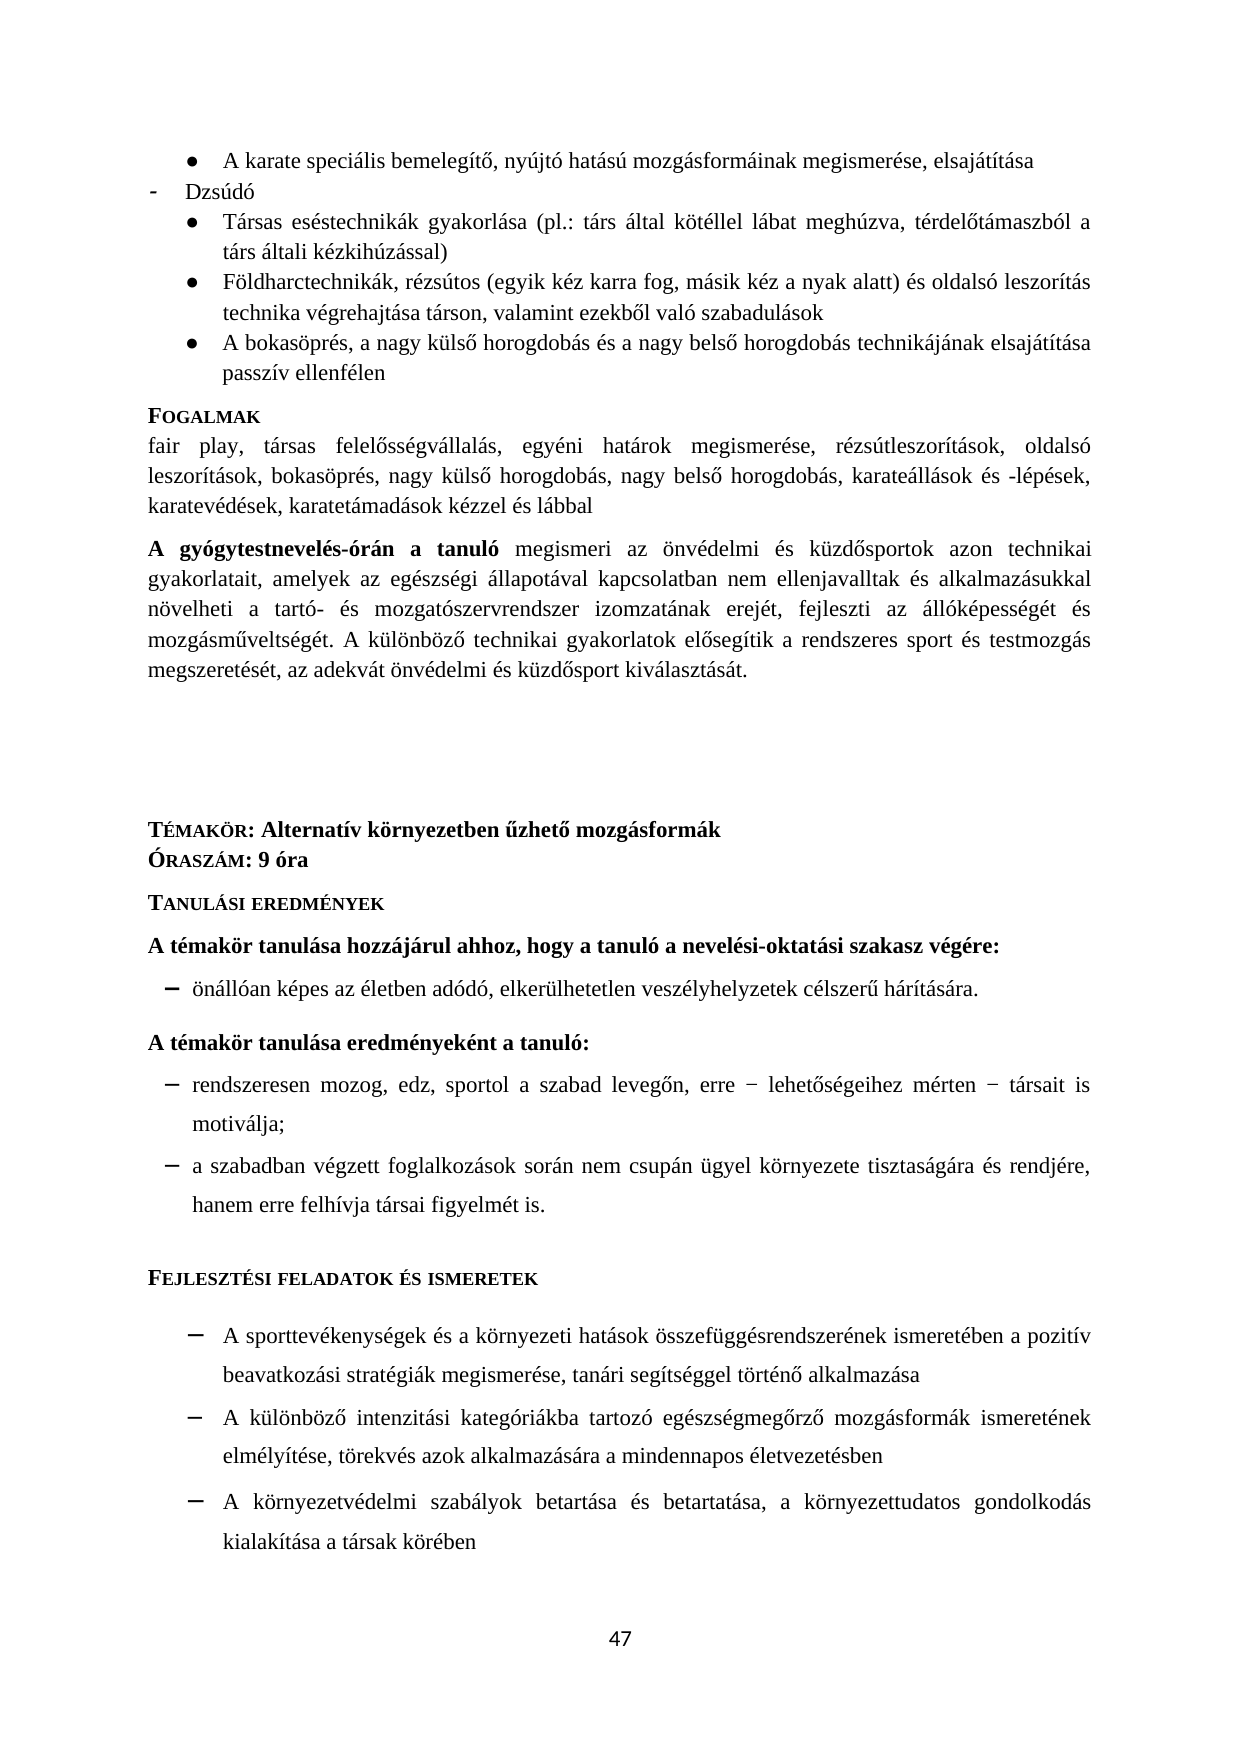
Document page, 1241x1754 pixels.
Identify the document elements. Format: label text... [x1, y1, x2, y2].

text Fejlesztési feladatok és ismeretek [148, 1264, 1093, 1290]
list A különböző intenzitási kategóriákba tartozó egészségmegőrző mozgásformák ismeretének elmélyítése, törekvés azok alkalmazására a mindennapos életvezetésben [185, 1392, 1093, 1469]
list A karate speciális bemelegítő, nyújtó hatású mozgásformáinak megismerése, elsajátítása [185, 148, 1093, 174]
list Társas eséstechnikák gyakorlása (pl.: társ által kötéllel lábat meghúzva, térdelőtámaszból a társ általi kézkihúzással) [185, 208, 1093, 264]
list a szabadban végzett foglalkozások során nem csupán ügyel környezete tisztaságára és rendjére, hanem erre felhívja társai figyelmét is. [162, 1140, 1093, 1217]
list rendszeresen mozog, edz, sportol a szabad levegőn, erre − lehetőségeihez mérten − társait is motiválja; [162, 1059, 1093, 1136]
text A gyógytestnevelés-órán a tanuló megismeri az önvédelmi és küzdősportok azon technikai gyakorlatait, amelyek az egészségi állapotával kapcsolatban nem ellenjavalltak és alkalmazásukkal növelheti a tartó- és mozgatószervrendszer izomzatának erejét, fejleszti az állóképességét és mozgásműveltségét. A különböző technikai gyakorlatok elősegítik a rendszeres sport és testmozgás megszeretését, az adekvát önvédelmi és küzdősport kiválasztását. [148, 535, 1093, 682]
text A témakör tanulása hozzájárul ahhoz, hogy a tanuló a nevelési-oktatási szakasz végére: [148, 932, 1093, 958]
text Tanulási eredmények [148, 889, 1093, 916]
text A témakör tanulása eredményeként a tanuló: [148, 1029, 1093, 1055]
list Dzsúdó [148, 178, 1093, 204]
text Fogalmak [148, 402, 1093, 428]
list önállóan képes az életben adódó, elkerülhetetlen veszélyhelyzetek célszerű hárítására. [162, 962, 1093, 1009]
list A sporttevékenységek és a környezeti hatások összefüggésrendszerének ismeretében a pozitív beavatkozási stratégiák megismerése, tanári segítséggel történő alkalmazása [185, 1306, 1093, 1388]
list A környezetvédelmi szabályok betartása és betartatása, a környezettudatos gondolkodás kialakítása a társak körében [185, 1473, 1093, 1554]
text fair play, társas felelősségvállalás, egyéni határok megismerése, rézsútleszorítások, oldalsó leszorítások, bokasöprés, nagy külső horogdobás, nagy belső horogdobás, karateállások és -lépések, karatevédések, karatetámadások kézzel és lábbal [148, 432, 1093, 519]
text Témakör: Alternatív környezetben űzhető mozgásformák [148, 816, 1093, 843]
list A bokasöprés, a nagy külső horogdobás és a nagy belső horogdobás technikájának elsajátítása passzív ellenfélen [185, 329, 1093, 385]
list Földharctechnikák, rézsútos (egyik kéz karra fog, másik kéz a nyak alatt) és oldalsó leszorítás technika végrehajtása társon, valamint ezekből való szabadulások [185, 268, 1093, 325]
text Óraszám: 9 óra [148, 847, 1093, 873]
